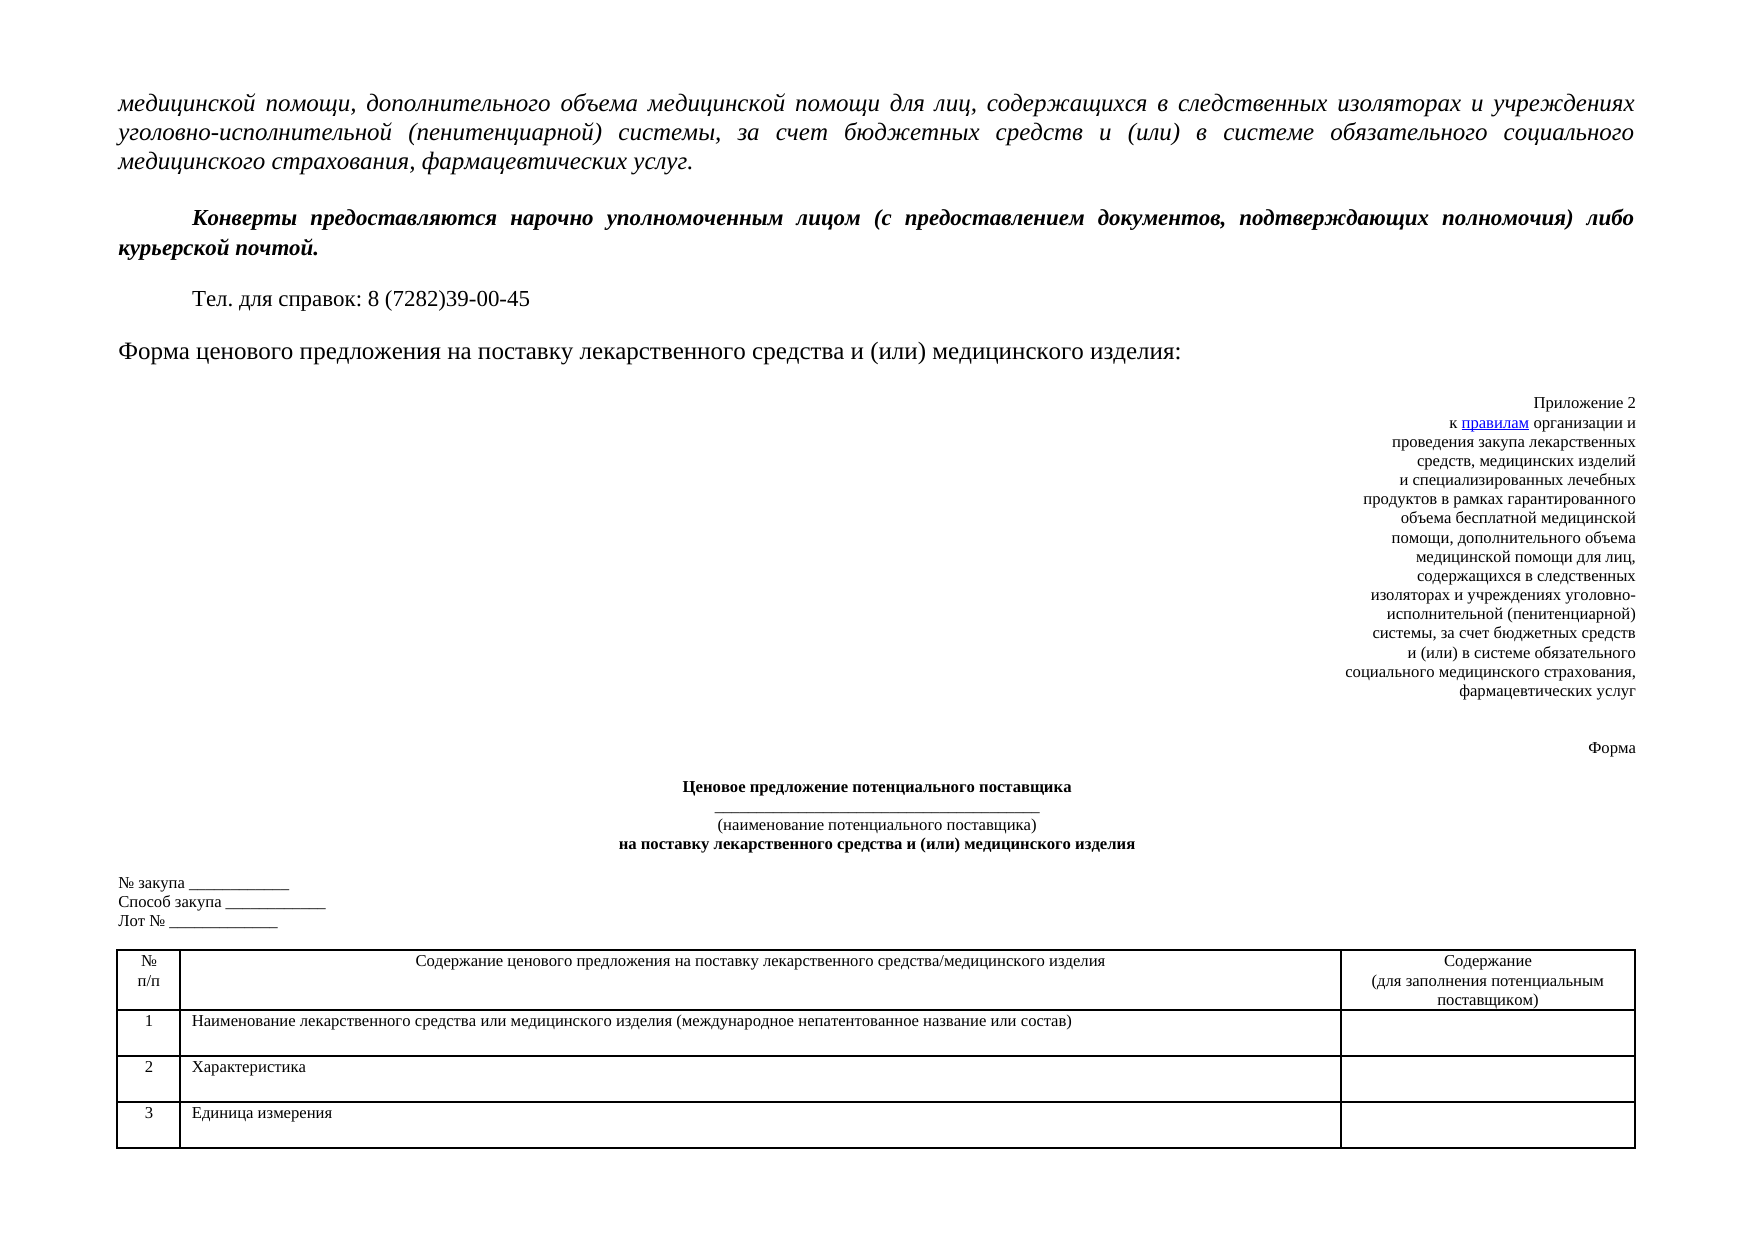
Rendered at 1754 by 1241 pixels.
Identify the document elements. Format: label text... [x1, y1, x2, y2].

text продуктов в рамках гарантированного [118, 489, 1636, 508]
text проведения закупа лекарственных [118, 432, 1636, 451]
text изоляторах и учреждениях уголовно- [118, 585, 1636, 604]
text Тел. для справок: 8 (7282)39-00-45 [118, 285, 1636, 311]
table_cell 3 [118, 1103, 179, 1147]
text средств, медицинских изделий [118, 451, 1636, 470]
text (наименование потенциального поставщика) [118, 815, 1636, 834]
table_cell [1342, 1011, 1634, 1055]
table_cell 2 [118, 1057, 179, 1101]
table_cell 1 [118, 1011, 179, 1055]
table_header № п/п [118, 951, 179, 1009]
table_cell [1342, 1057, 1634, 1101]
text системы, за счет бюджетных средств [118, 623, 1636, 642]
text помощи, дополнительного объема [118, 527, 1636, 547]
text Форма ценового предложения на поставку лекарственного средства и (или) медицинского изделия: [118, 336, 1636, 364]
text исполнительной (пенитенциарной) [118, 604, 1636, 623]
text на поставку лекарственного средства и (или) медицинского изделия [118, 834, 1636, 853]
text фармацевтических услуг [118, 681, 1636, 700]
table_cell Наименование лекарственного средства или медицинского изделия (международное непатентованное название или состав) [181, 1011, 1340, 1055]
table_header Содержание ценового предложения на поставку лекарственного средства/медицинского изделия [181, 951, 1340, 1009]
text Ценовое предложение потенциального поставщика [118, 777, 1636, 796]
text Приложение 2 [118, 393, 1636, 412]
text _______________________________________ [118, 796, 1636, 815]
text Конверты предоставляются нарочно уполномоченным лицом (с предоставлением документов, подтверждающих полномочия) либо курьерской почтой. [118, 203, 1636, 260]
text № закупа ____________ [118, 872, 1636, 892]
text содержащихся в следственных [118, 566, 1636, 585]
text и (или) в системе обязательного [118, 642, 1636, 662]
table_header Содержание (для заполнения потенциальным поставщиком) [1342, 951, 1634, 1009]
text Лот № _____________ [118, 911, 1636, 930]
text к правилам организации и [118, 412, 1636, 432]
table_cell [1342, 1103, 1634, 1147]
text медицинской помощи для лиц, [118, 547, 1636, 566]
text Способ закупа ____________ [118, 892, 1636, 911]
table_cell Характеристика [181, 1057, 1340, 1101]
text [118, 88, 1636, 175]
text социального медицинского страхования, [118, 662, 1636, 681]
table_cell Единица измерения [181, 1103, 1340, 1147]
text объема бесплатной медицинской [118, 508, 1636, 527]
text и специализированных лечебных [118, 470, 1636, 489]
text Форма [118, 738, 1636, 757]
